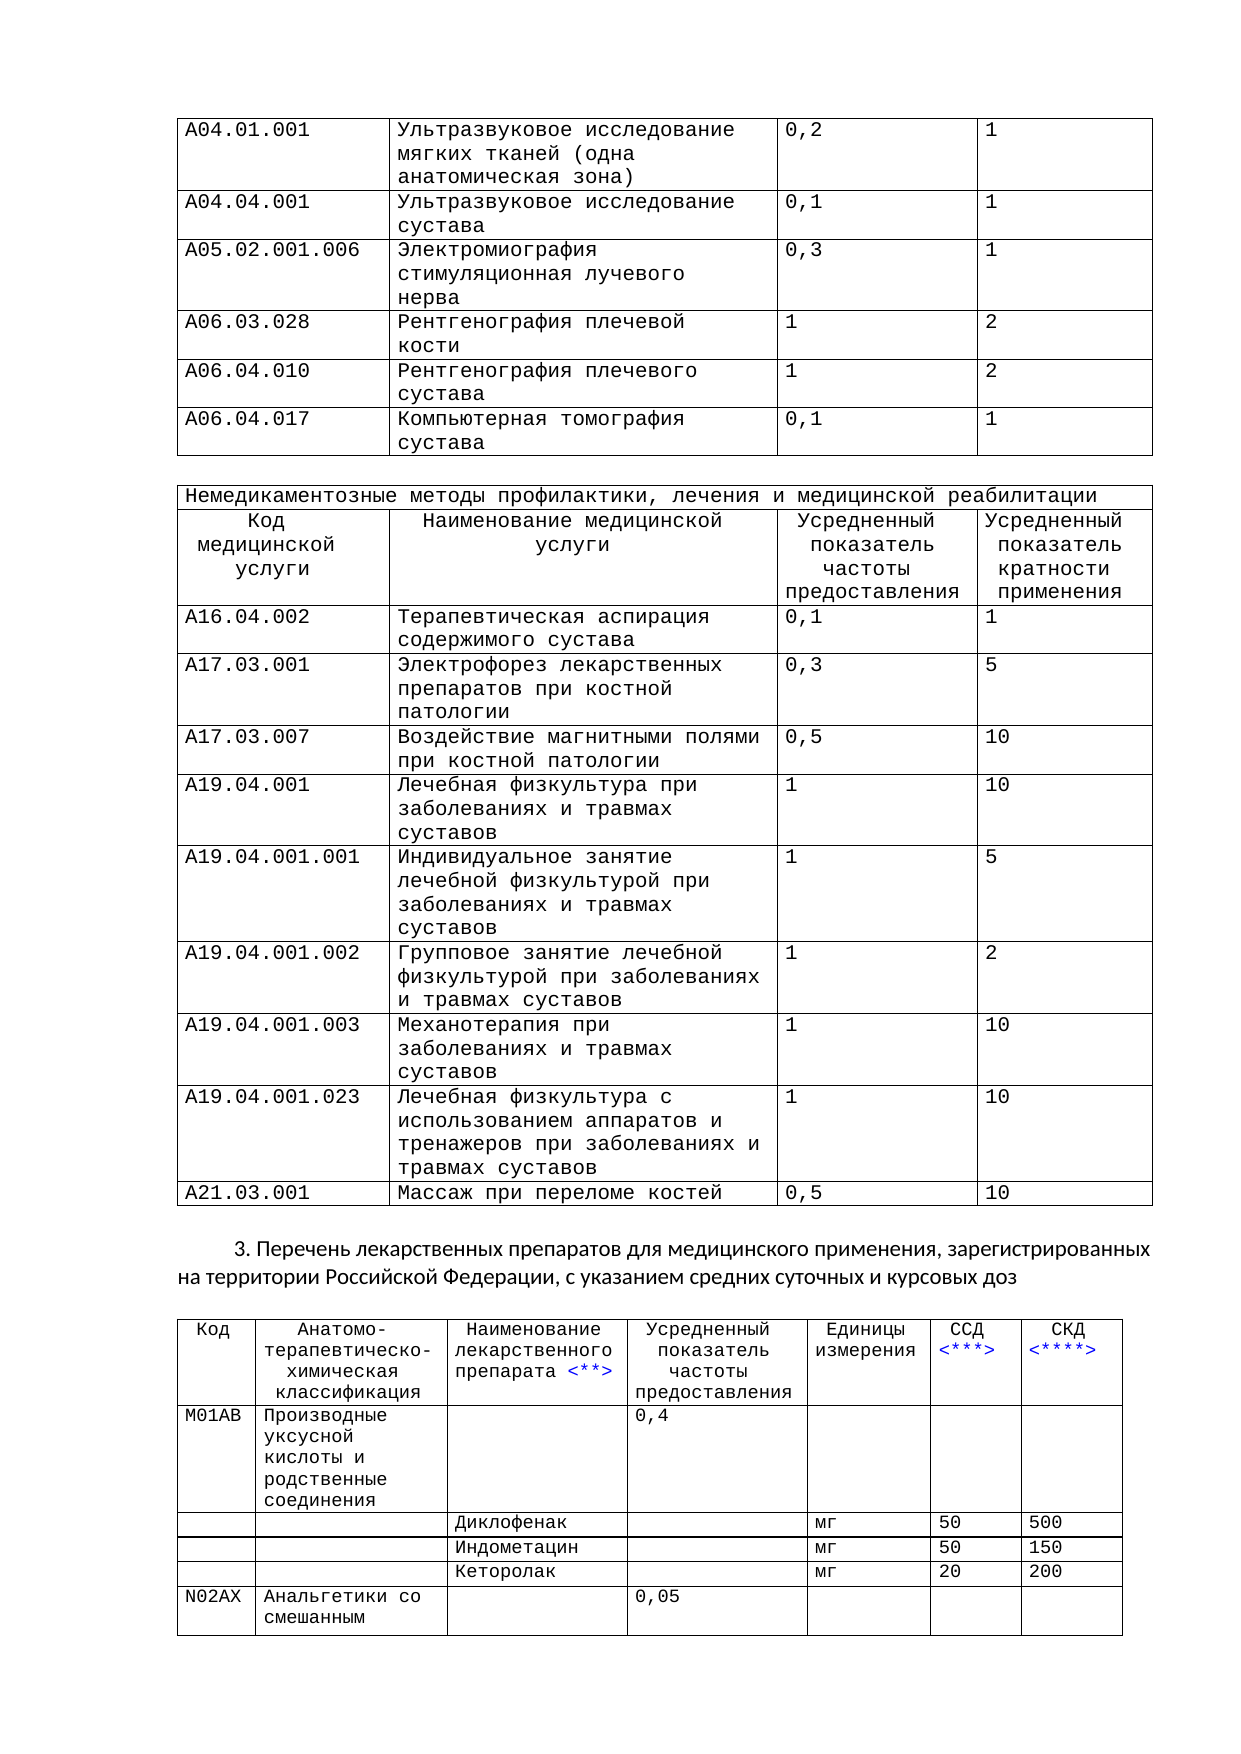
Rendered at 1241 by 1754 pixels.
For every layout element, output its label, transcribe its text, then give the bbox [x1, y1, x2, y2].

table_cell [931, 1406, 1021, 1512]
table_cell 0,3 [778, 654, 977, 725]
table_cell Наименование медицинской услуги [390, 510, 777, 605]
table_cell A17.03.001 [178, 654, 389, 725]
table_cell Лечебная физкультура при заболеваниях и травмах суставов [390, 775, 777, 845]
table_cell 1 [778, 775, 977, 845]
table_cell Электрофорез лекарственных препаратов при костной патологии [390, 654, 777, 725]
table_cell 0,4 [628, 1406, 807, 1512]
table_cell 10 [978, 1182, 1152, 1205]
table_cell 10 [978, 775, 1152, 845]
table_cell [448, 1587, 627, 1635]
table_cell N02AX [178, 1587, 255, 1635]
table_cell Воздействие магнитными полями при костной патологии [390, 726, 777, 773]
table_cell 1 [778, 1014, 977, 1085]
table_cell Компьютерная томография сустава [390, 408, 777, 455]
table_cell Массаж при переломе костей [390, 1182, 777, 1205]
table_cell 50 [931, 1513, 1021, 1536]
table_header Немедикаментозные методы профилактики, лечения и медицинской реабилитации [178, 486, 1152, 509]
table_cell 10 [978, 1014, 1152, 1085]
table_cell 10 [978, 726, 1152, 773]
table_cell Ультразвуковое исследование сустава [390, 191, 777, 238]
table_header ССД <***> [931, 1320, 1021, 1404]
table_cell 2 [978, 360, 1152, 407]
table_cell 5 [978, 846, 1152, 941]
table_cell 1 [778, 942, 977, 1013]
table_cell Усредненный показатель частоты предоставления [778, 510, 977, 605]
table_header Код [178, 1320, 255, 1404]
table_cell 1 [778, 1086, 977, 1181]
table_cell A17.03.007 [178, 726, 389, 773]
table_cell 1 [978, 606, 1152, 653]
table_header Единицы измерения [808, 1320, 930, 1404]
table_cell 1 [778, 846, 977, 941]
table_cell Индометацин [448, 1538, 627, 1561]
table_cell Рентгенография плечевой кости [390, 311, 777, 359]
table_cell 0,1 [778, 191, 977, 238]
text 3. Перечень лекарственных препаратов для медицинского применения, зарегистрированных на территории Российской Федерации, с указанием средних суточных и курсовых доз [177, 1234, 1152, 1290]
table_cell A19.04.001.023 [178, 1086, 389, 1181]
table_cell 0,3 [778, 240, 977, 310]
table_cell [1022, 1406, 1122, 1512]
table_cell A16.04.002 [178, 606, 389, 653]
table_cell 2 [978, 942, 1152, 1013]
table_cell A19.04.001.001 [178, 846, 389, 941]
table_cell Усредненный показатель кратности применения [978, 510, 1152, 605]
table_cell Код медицинской услуги [178, 510, 389, 605]
table_cell Лечебная физкультура с использованием аппаратов и тренажеров при заболеваниях и травмах суставов [390, 1086, 777, 1181]
table_cell [256, 1538, 447, 1561]
table_cell M01AB [178, 1406, 255, 1512]
table_cell 0,5 [778, 726, 977, 773]
table_cell 150 [1022, 1538, 1122, 1561]
table_cell Рентгенография плечевого сустава [390, 360, 777, 407]
table_header СКД <****> [1022, 1320, 1122, 1404]
table_cell 1 [978, 408, 1152, 455]
table_cell 1 [778, 360, 977, 407]
table_cell A19.04.001 [178, 775, 389, 845]
table_cell мг [808, 1562, 930, 1586]
table_cell Электромиография стимуляционная лучевого нерва [390, 240, 777, 310]
table_cell [1022, 1587, 1122, 1635]
table_cell [448, 1406, 627, 1512]
table_cell [628, 1562, 807, 1586]
table_cell 0,1 [778, 408, 977, 455]
table_cell [178, 1538, 255, 1561]
table_cell 1 [978, 119, 1152, 190]
table_cell 1 [978, 240, 1152, 310]
table_cell 10 [978, 1086, 1152, 1181]
table_cell 500 [1022, 1513, 1122, 1536]
table_cell [628, 1513, 807, 1536]
table_cell Терапевтическая аспирация содержимого сустава [390, 606, 777, 653]
table_cell Механотерапия при заболеваниях и травмах суставов [390, 1014, 777, 1085]
table_cell 0,2 [778, 119, 977, 190]
table_cell мг [808, 1538, 930, 1561]
table_header Усредненный показатель частоты предоставления [628, 1320, 807, 1404]
table_cell A05.02.001.006 [178, 240, 389, 310]
table_cell Индивидуальное занятие лечебной физкультурой при заболеваниях и травмах суставов [390, 846, 777, 941]
table_cell Ультразвуковое исследование мягких тканей (одна анатомическая зона) [390, 119, 777, 190]
table_cell A06.03.028 [178, 311, 389, 359]
table_cell 1 [778, 311, 977, 359]
table_cell [178, 1562, 255, 1586]
table_cell A06.04.010 [178, 360, 389, 407]
table_cell 0,05 [628, 1587, 807, 1635]
table_cell [256, 1513, 447, 1536]
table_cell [256, 1587, 447, 1635]
table_header Наименование лекарственного препарата <**> [448, 1320, 627, 1404]
table_cell 50 [931, 1538, 1021, 1561]
table_cell [808, 1587, 930, 1635]
table_cell A21.03.001 [178, 1182, 389, 1205]
table_cell A06.04.017 [178, 408, 389, 455]
table_cell Диклофенак [448, 1513, 627, 1536]
table_cell A04.04.001 [178, 191, 389, 238]
table_cell 200 [1022, 1562, 1122, 1586]
table_cell мг [808, 1513, 930, 1536]
table_cell A04.01.001 [178, 119, 389, 190]
table_cell 5 [978, 654, 1152, 725]
table_cell [628, 1538, 807, 1561]
table_cell [178, 1513, 255, 1536]
table_cell [808, 1406, 930, 1512]
table_cell 0,5 [778, 1182, 977, 1205]
table_cell 0,1 [778, 606, 977, 653]
table_cell 20 [931, 1562, 1021, 1586]
table_cell Групповое занятие лечебной физкультурой при заболеваниях и травмах суставов [390, 942, 777, 1013]
table_cell [931, 1587, 1021, 1635]
table_cell 2 [978, 311, 1152, 359]
table_cell [256, 1562, 447, 1586]
table_cell A19.04.001.003 [178, 1014, 389, 1085]
table_cell Кеторолак [448, 1562, 627, 1586]
table_header Анатомо- терапевтическо- химическая классификация [256, 1320, 447, 1404]
table_cell 1 [978, 191, 1152, 238]
table_cell A19.04.001.002 [178, 942, 389, 1013]
table_cell Производные уксусной кислоты и родственные соединения [256, 1406, 447, 1512]
